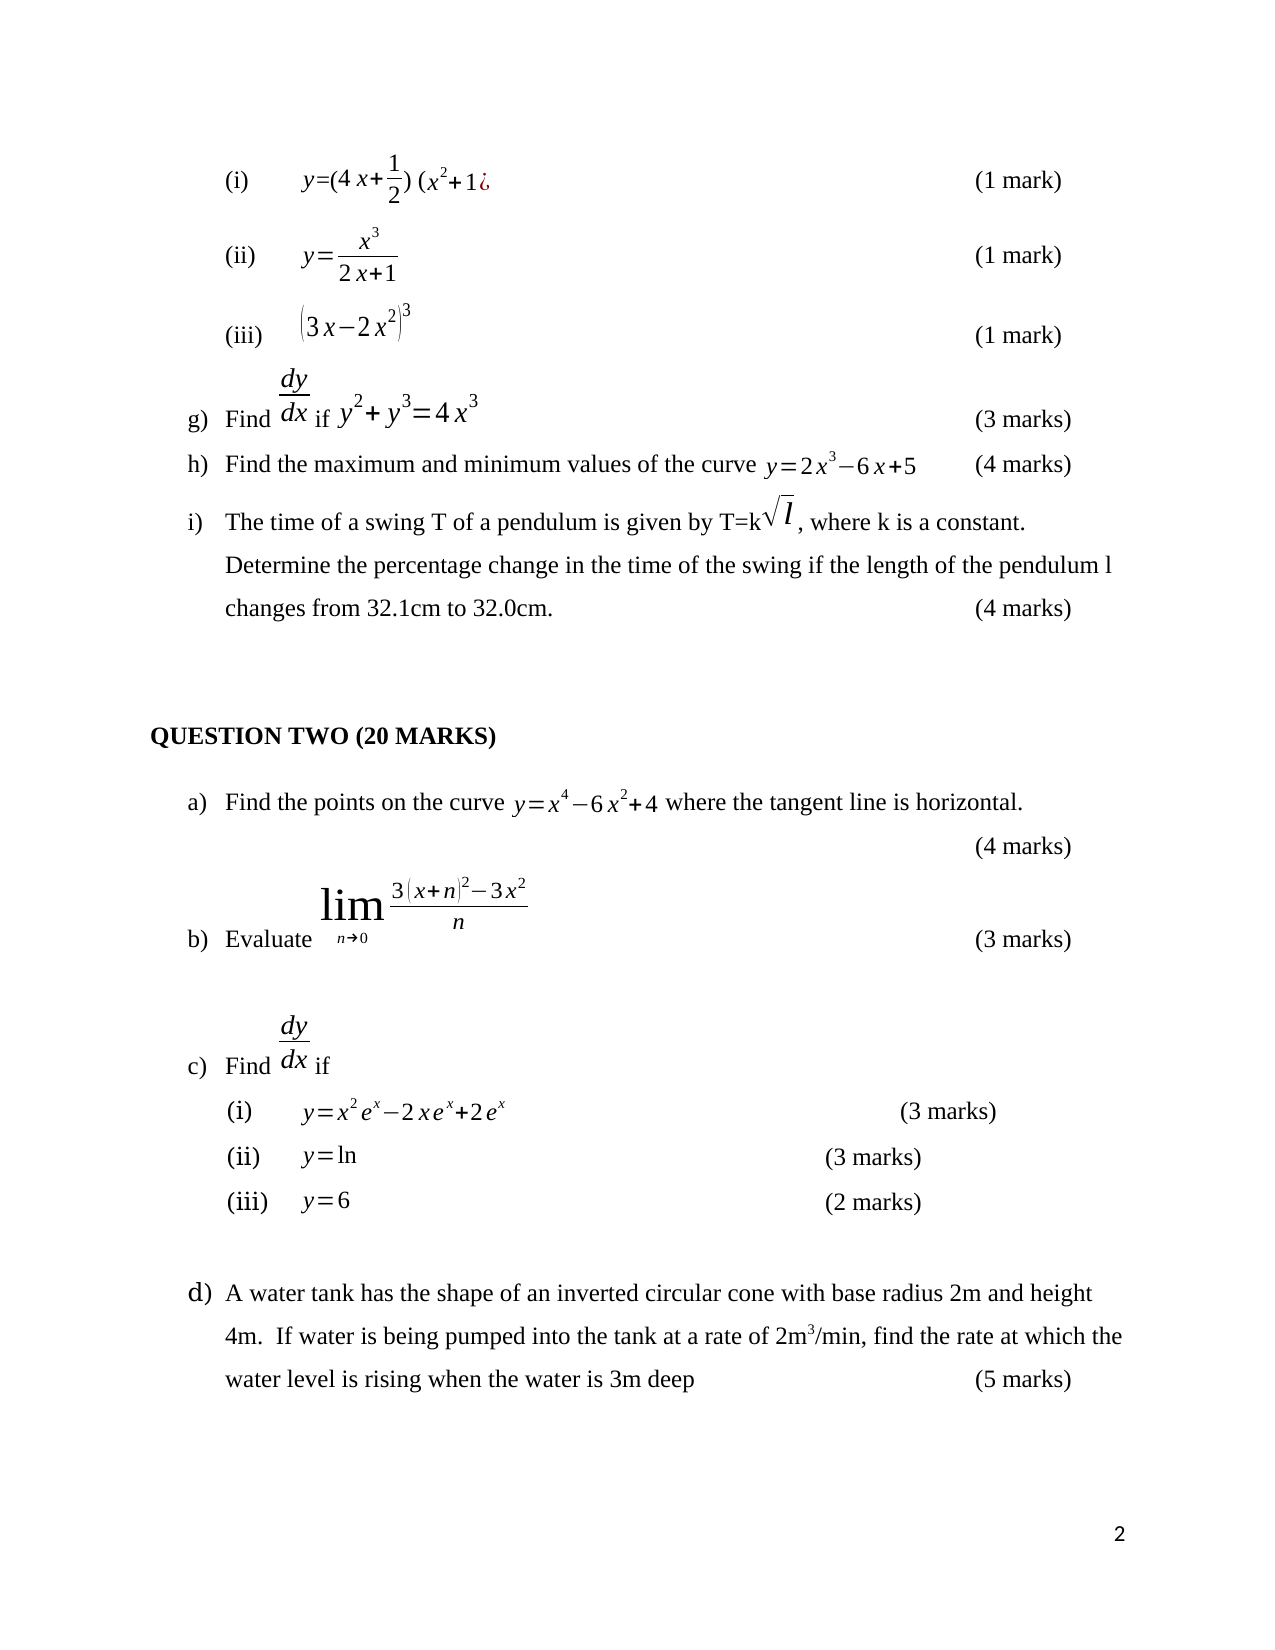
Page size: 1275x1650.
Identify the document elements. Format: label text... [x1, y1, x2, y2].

list Find if [187, 1010, 1125, 1080]
list Find the maximum and minimum values of the curve (4 marks) [187, 448, 1125, 479]
list (3 marks) [225, 1094, 1125, 1125]
list (1 mark) [225, 300, 1125, 349]
list Find the points on the curve where the tangent line is horizontal. [187, 785, 1125, 817]
list Find if (3 marks) [187, 364, 1125, 433]
list The time of a swing T of a pendulum is given by T=k, where k is a constant. Determine the percentage change in the time of the swing if the length of the pendulum l changes from 32.1cm to 32.0cm. (4 marks) [187, 493, 1125, 622]
text QUESTION TWO (20 MARKS) [150, 721, 1125, 750]
list (4 marks) [900, 831, 1125, 860]
list (2 marks) [225, 1186, 1125, 1216]
list =() ( (1 mark) [225, 150, 1125, 209]
list A water tank has the shape of an inverted circular cone with base radius 2m and height 4m. If water is being pumped into the tank at a rate of 2m3/min, find the rate at which the water level is rising when the water is 3m deep (5 marks) [187, 1276, 1125, 1393]
list Evaluate (3 marks) [187, 874, 1125, 953]
list (1 mark) [225, 223, 1125, 286]
list (3 marks) [225, 1141, 1125, 1171]
